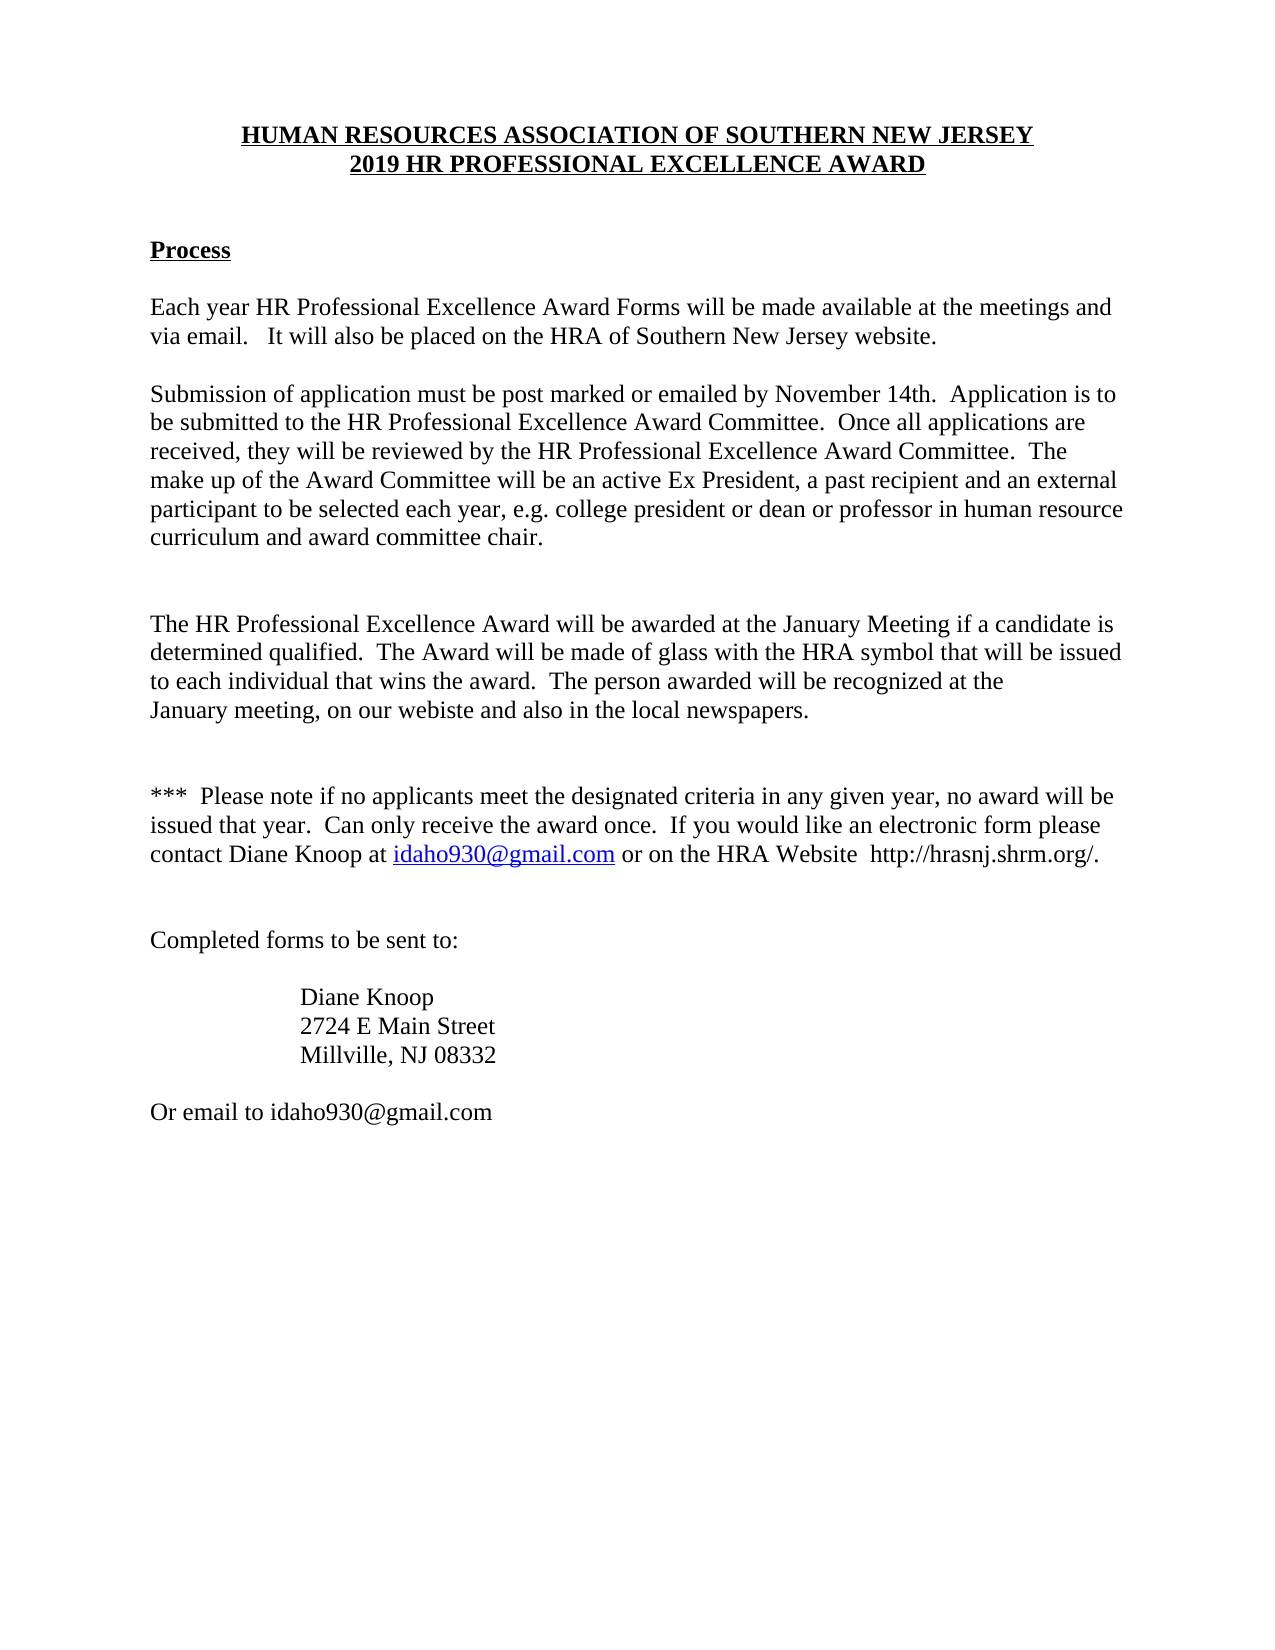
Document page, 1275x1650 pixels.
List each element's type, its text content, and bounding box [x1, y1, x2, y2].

text 2724 E Main Street [150, 1011, 1125, 1040]
text Each year HR Professional Excellence Award Forms will be made available at the meetings and via email. It will also be placed on the HRA of Southern New Jersey website. [150, 292, 1125, 350]
text January meeting, on our webiste and also in the local newspapers. [150, 695, 1125, 724]
subtitle Process [150, 235, 1125, 264]
subtitle HUMAN RESOURCES ASSOCIATION OF SOUTHERN NEW [150, 120, 1125, 149]
text Diane Knoop [150, 982, 1125, 1011]
text The HR Professional Excellence Award will be awarded at the January Meeting if a candidate is determined qualified. The Award will be made of glass with the HRA symbol that will be issued to each individual that wins the award. The person awarded will be recognized at the [150, 609, 1125, 695]
text Submission of application must be post marked or emailed by November 14th. Application is to be submitted to the HR Professional Excellence Award Committee. Once all applications are received, they will be reviewed by the HR Professional Excellence Award Committee. The make up of the Award Committee will be an active Ex President, a past recipient and an external participant to be selected each year, e.g. college president or dean or professor in human resource curriculum and award committee chair. [150, 379, 1125, 551]
text Or email to idaho930@gmail.com [150, 1097, 1125, 1126]
text Completed forms to be sent to: [150, 925, 1125, 954]
text 2019 HR PROFESSIONAL EXCELLENCE AWARD [150, 149, 1125, 177]
text *** Please note if no applicants meet the designated criteria in any given year, no award will be issued that year. Can only receive the award once. If you would like an electronic form please contact Diane Knoop at idaho930@gmail.com or on the HRA Website http://hrasnj.shrm.org/. [150, 781, 1125, 867]
